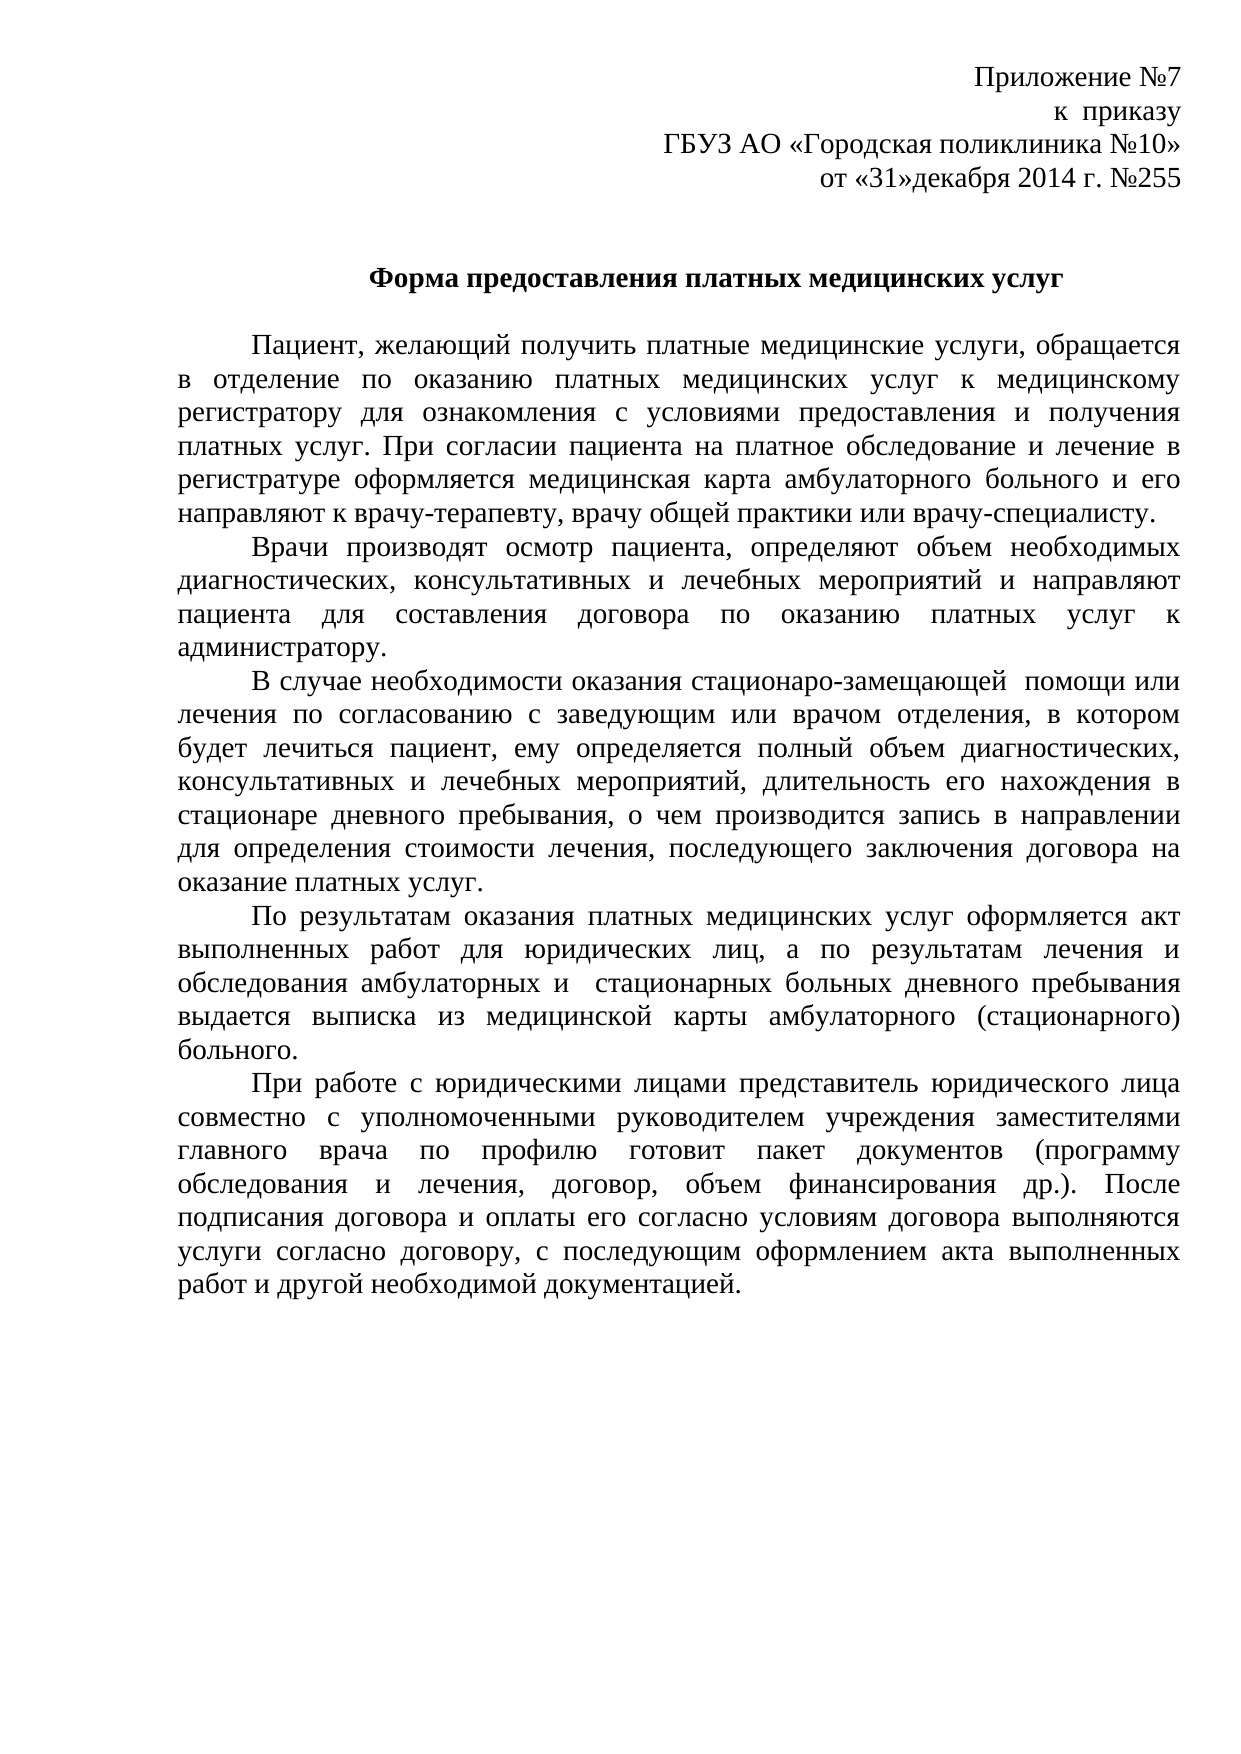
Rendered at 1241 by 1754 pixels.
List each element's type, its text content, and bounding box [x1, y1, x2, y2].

text Форма предоставления платных медицинских услуг [177, 260, 1181, 294]
text к приказу [177, 93, 1181, 126]
text Приложение №7 [177, 59, 1181, 93]
text При работе с юридическими лицами представитель юридического лица совместно с уполномоченными руководителем учреждения заместителями главного врача по профилю готовит пакет документов (программу обследования и лечения, договор, объем финансирования др.). После подписания договора и оплаты его согласно условиям договора выполняются услуги согласно договору, с последующим оформлением акта выполненных работ и другой необходимой документацией. [177, 1065, 1181, 1300]
text от «31»декабря 2014 г. №255 [177, 160, 1181, 193]
text ГБУЗ АО «Городская поликлиника №10» [177, 126, 1181, 160]
text Пациент, желающий получить платные медицинские услуги, обращается в отделение по оказанию платных медицинских услуг к медицинскому регистратору для ознакомления с условиями предоставления и получения платных услуг. При согласии пациента на платное обследование и лечение в регистратуре оформляется медицинская карта амбулаторного больного и его направляют к врачу-терапевту, врачу общей практики или врачу-специалисту. [177, 327, 1181, 529]
text В случае необходимости оказания стационаро-замещающей помощи или лечения по согласованию с заведующим или врачом отделения, в котором будет лечиться пациент, ему определяется полный объем диагностических, консультативных и лечебных мероприятий, длительность его нахождения в стационаре дневного пребывания, о чем производится запись в направлении для определения стоимости лечения, последующего заключения договора на оказание платных услуг. [177, 663, 1181, 898]
text По результатам оказания платных медицинских услуг оформляется акт выполненных работ для юридических лиц, а по результатам лечения и обследования амбулаторных и стационарных больных дневного пребывания выдается выписка из медицинской карты амбулаторного (стационарного) больного. [177, 898, 1181, 1065]
text Врачи производят осмотр пациента, определяют объем необходимых диагностических, консультативных и лечебных мероприятий и направляют пациента для составления договора по оказанию платных услуг к администратору. [177, 529, 1181, 663]
